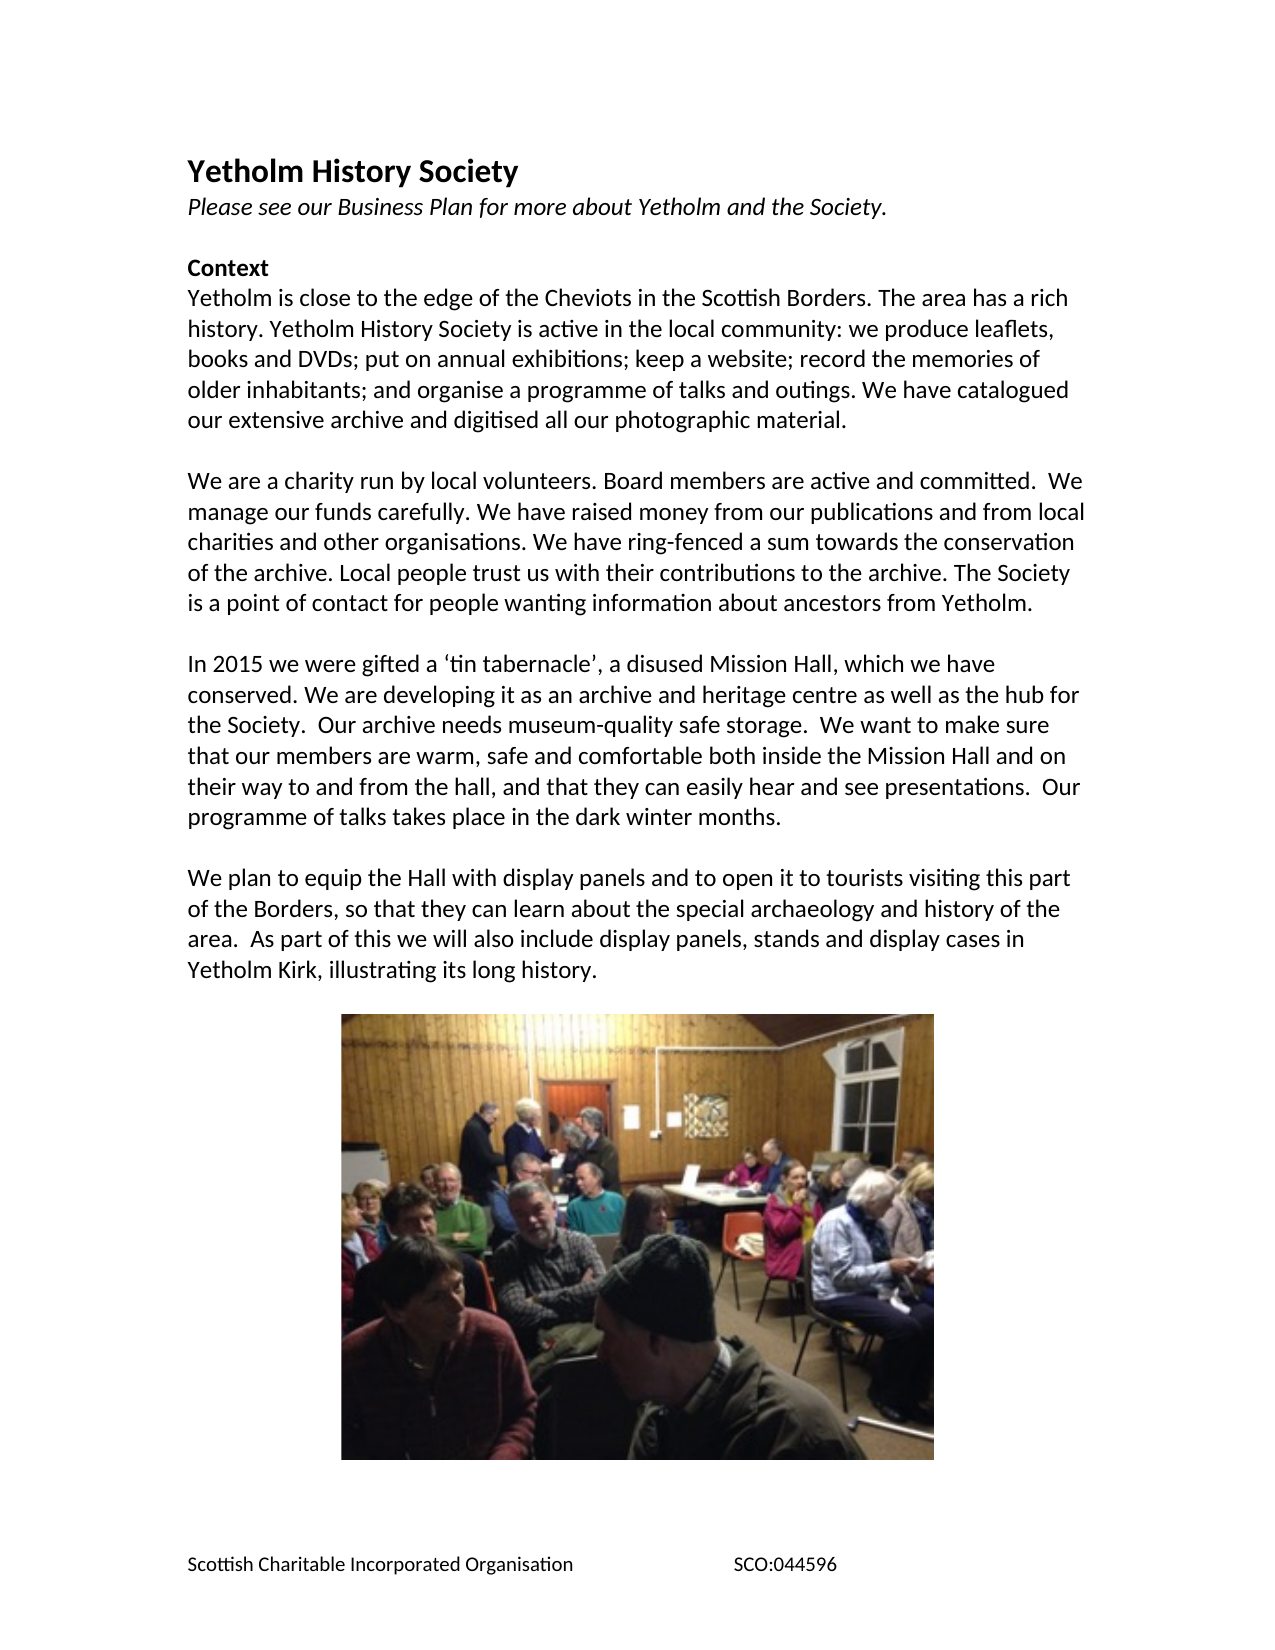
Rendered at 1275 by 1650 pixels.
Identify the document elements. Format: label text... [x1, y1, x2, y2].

text Yetholm History Society [187, 150, 1087, 191]
picture [341, 1014, 934, 1460]
text We are a charity run by local volunteers. Board members are active and committed. We manage our funds carefully. We have raised money from our publications and from local charities and other organisations. We have ring-fenced a sum towards the conservation of the archive. Local people trust us with their contributions to the archive. The Society is a point of contact for people wanting information about ancestors from Yetholm. [187, 465, 1087, 618]
text We plan to equip the Hall with display panels and to open it to tourists visiting this part of the Borders, so that they can learn about the special archaeology and history of the area. As part of this we will also include display panels, stands and display cases in Yetholm Kirk, illustrating its long history. [187, 862, 1087, 984]
text Yetholm is close to the edge of the Cheviots in the Scottish Borders. The area has a rich history. Yetholm History Society is active in the local community: we produce leaflets, books and DVDs; put on annual exhibitions; keep a website; record the memories of older inhabitants; and organise a programme of talks and outings. We have catalogued our extensive archive and digitised all our photographic material. [187, 282, 1087, 435]
text Please see our Business Plan for more about Yetholm and the Society. [187, 191, 1087, 221]
text Context [187, 252, 1087, 282]
text In 2015 we were gifted a ‘tin tabernacle’, a disused Mission Hall, which we have conserved. We are developing it as an archive and heritage centre as well as the hub for the Society. Our archive needs museum-quality safe storage. We want to make sure that our members are warm, safe and comfortable both inside the Mission Hall and on their way to and from the hall, and that they can easily hear and see presentations. Our programme of talks takes place in the dark winter months. [187, 648, 1087, 832]
